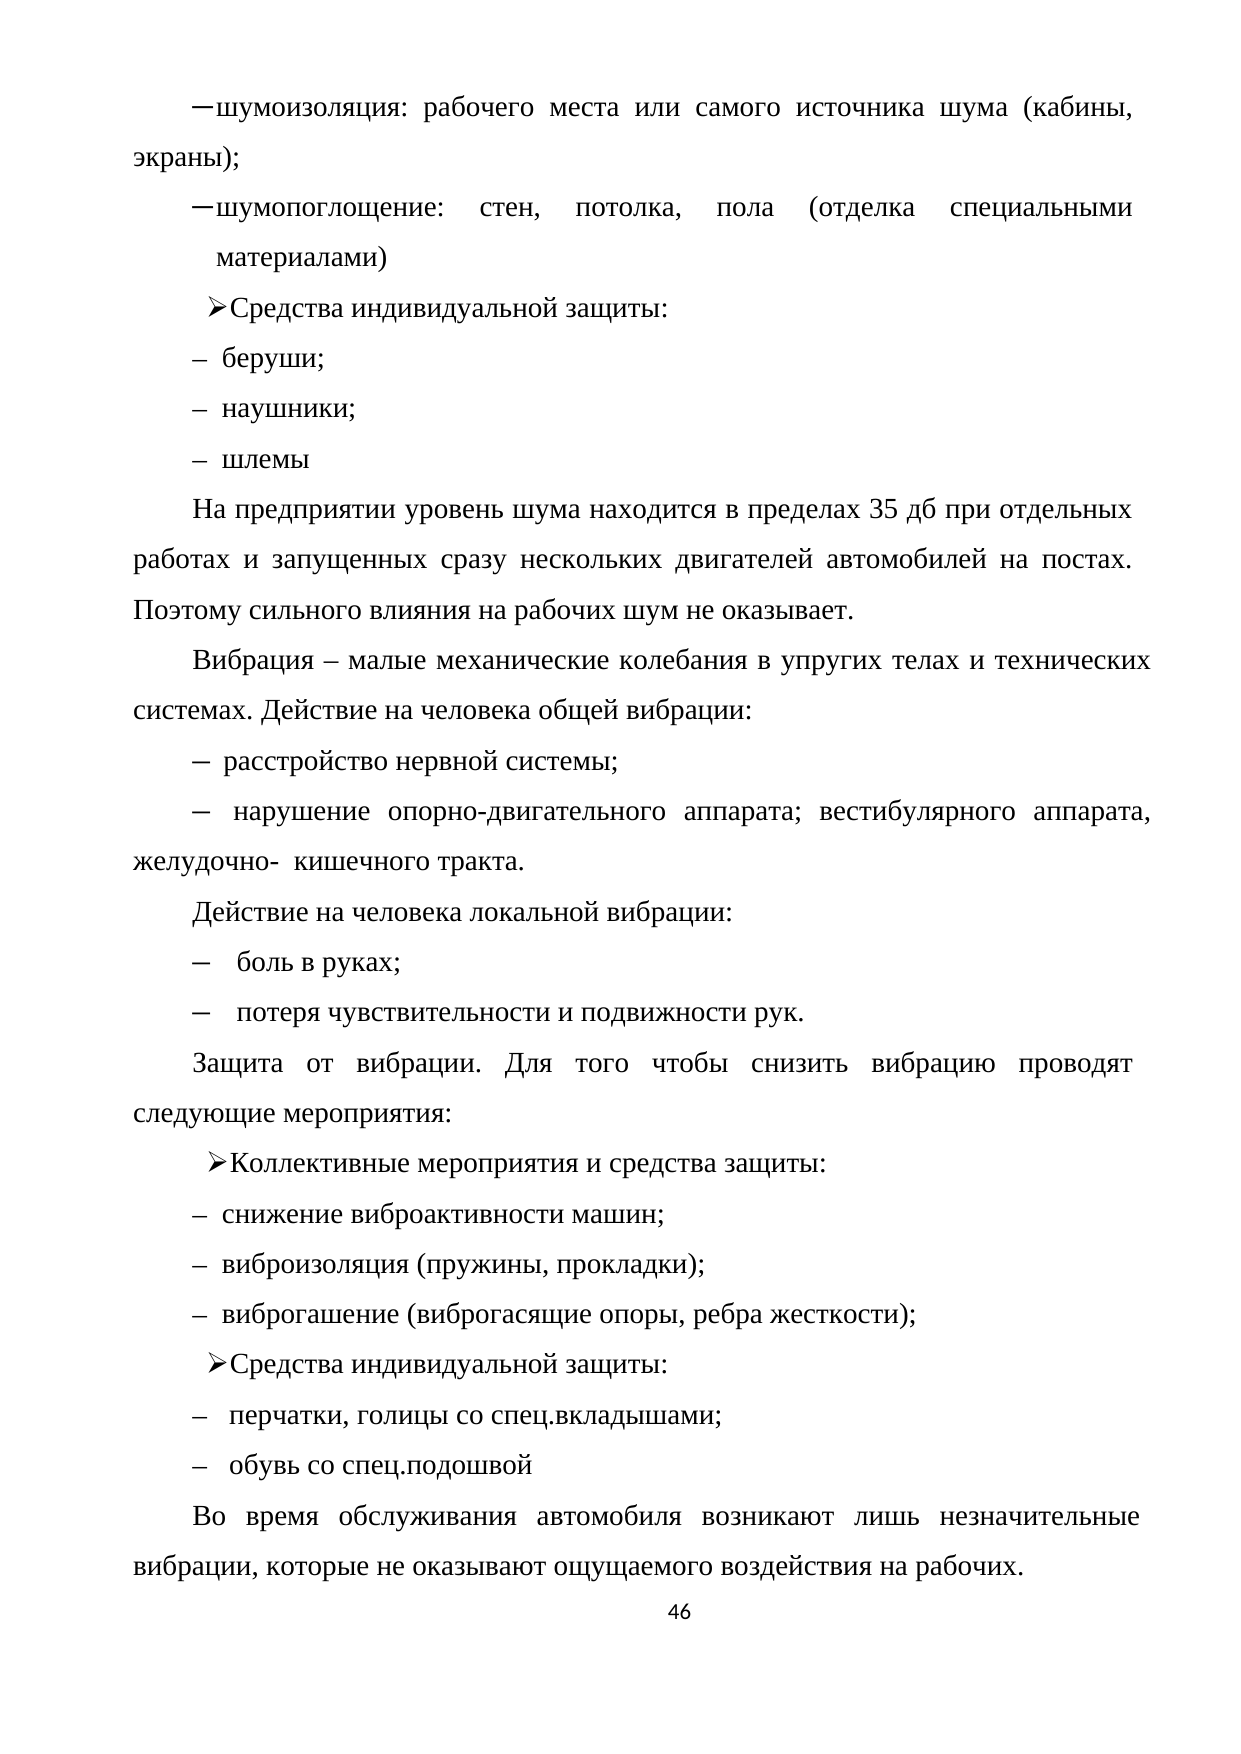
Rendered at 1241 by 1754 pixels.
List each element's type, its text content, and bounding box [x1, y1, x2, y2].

list Коллективные мероприятия и средства защиты: [206, 1145, 1133, 1179]
list обувь со спец.подошвой [170, 1447, 1141, 1481]
list Средства индивидуальной защиты: [206, 1347, 1141, 1380]
list шумоизоляция: рабочего места или самого источника шума (кабины, экраны); [133, 89, 1133, 172]
list Средства индивидуальной защиты: [206, 290, 1133, 323]
list беруши; [178, 340, 1133, 374]
list боль в руках; [162, 944, 1133, 978]
list перчатки, голицы со спец.вкладышами; [170, 1397, 1141, 1431]
list Во время обслуживания автомобиля возникают лишь незначительные вибрации, которые не оказывают ощущаемого воздействия на рабочих. [133, 1498, 1141, 1582]
list виброизоляция (пружины, прокладки); [181, 1246, 1141, 1279]
text Защита от вибрации. Для того чтобы снизить вибрацию проводят следующие мероприятия: [133, 1045, 1133, 1128]
text Действие на человека локальной вибрации: [133, 894, 1133, 927]
list шлемы [178, 441, 1133, 474]
list нарушение опорно-двигательного аппарата; вестибулярного аппарата, желудочно- кишечного тракта. [133, 793, 1152, 877]
list расстройство нервной системы; [162, 743, 1152, 776]
text На предприятии уровень шума находится в пределах 35 дб при отдельных работах и запущенных сразу нескольких двигателей автомобилей на постах. Поэтому сильного влияния на рабочих шум не оказывает. [133, 491, 1133, 625]
list шумопоглощение: стен, потолка, пола (отделка специальными материалами) [192, 189, 1133, 273]
text Вибрация – малые механические колебания в упругих телах и технических системах. Действие на человека общей вибрации: [133, 642, 1152, 726]
list потеря чувствительности и подвижности рук. [162, 994, 1133, 1028]
list снижение виброактивности машин; [181, 1196, 1141, 1229]
list наушники; [178, 391, 1133, 424]
list виброгашение (виброгасящие опоры, ребра жесткости); [181, 1296, 1141, 1330]
